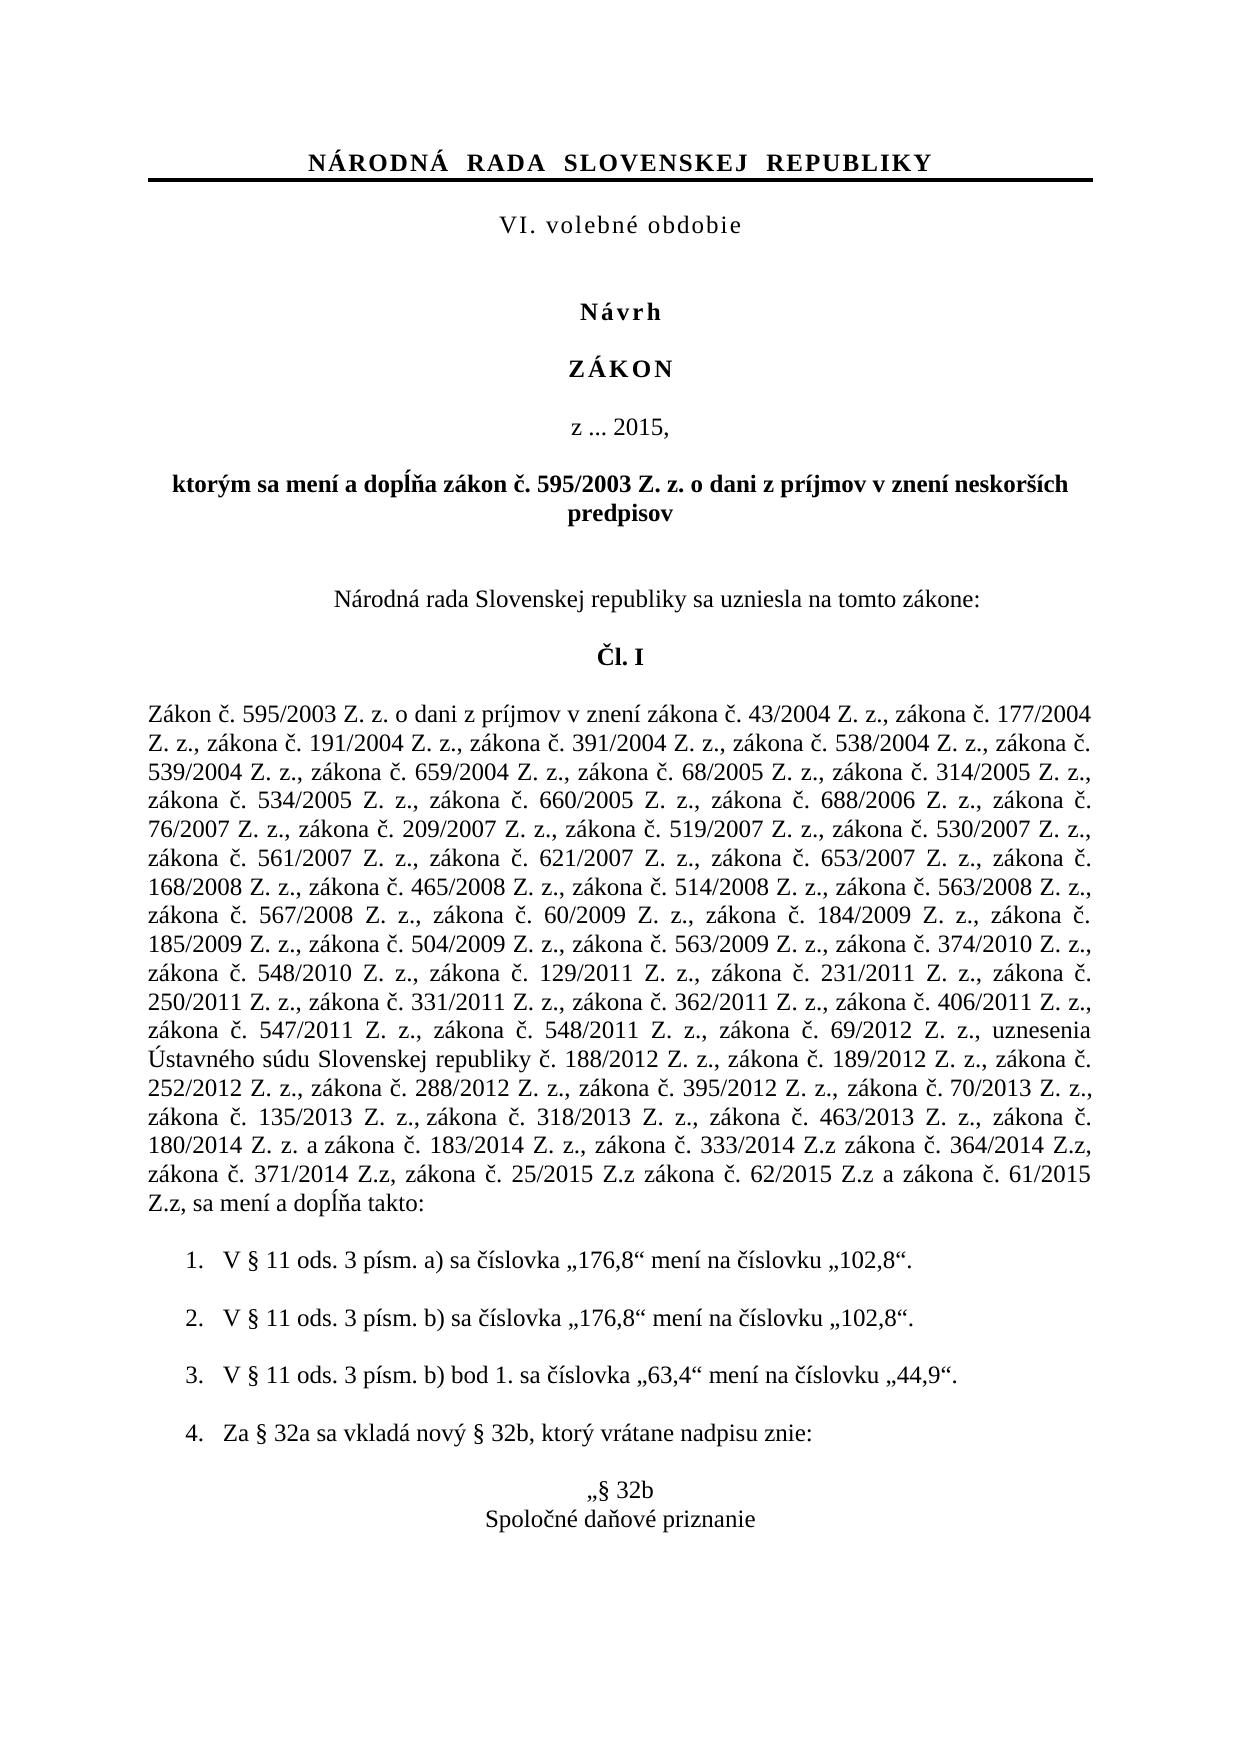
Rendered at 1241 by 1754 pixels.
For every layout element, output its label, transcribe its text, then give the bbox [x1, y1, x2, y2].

text Čl. I [148, 642, 1093, 670]
text ktorým sa mení a dopĺňa zákon č. 595/2003 Z. z. o dani z príjmov v znení neskorších predpisov [148, 469, 1093, 527]
text VI. volebné obdobie [148, 210, 1093, 239]
list V § 11 ods. 3 písm. a) sa číslovka „176,8“ mení na číslovku „102,8“. [185, 1245, 1093, 1274]
text zákon [148, 354, 1093, 383]
text Návrh [148, 297, 1093, 325]
text Spoločné daňové priznanie [148, 1504, 1093, 1533]
text z ... 2015, [148, 412, 1093, 440]
text NÁRODNÁ RADA SLOVENSKEJ REPUBLIKY [148, 148, 1093, 178]
text Zákon č. 595/2003 Z. z. o dani z príjmov v znení zákona č. 43/2004 Z. z., zákona č. 177/2004 Z. z., zákona č. 191/2004 Z. z., zákona č. 391/2004 Z. z., zákona č. 538/2004 Z. z., zákona č. 539/2004 Z. z., zákona č. 659/2004 Z. z., zákona č. 68/2005 Z. z., zákona č. 314/2005 Z. z., zákona č. 534/2005 Z. z., zákona č. 660/2005 Z. z., zákona č. 688/2006 Z. z., zákona č. 76/2007 Z. z., zákona č. 209/2007 Z. z., zákona č. 519/2007 Z. z., zákona č. 530/2007 Z. z., zákona č. 561/2007 Z. z., zákona č. 621/2007 Z. z., zákona č. 653/2007 Z. z., zákona č. 168/2008 Z. z., zákona č. 465/2008 Z. z., zákona č. 514/2008 Z. z., zákona č. 563/2008 Z. z., zákona č. 567/2008 Z. z., zákona č. 60/2009 Z. z., zákona č. 184/2009 Z. z., zákona č. 185/2009 Z. z., zákona č. 504/2009 Z. z., zákona č. 563/2009 Z. z., zákona č. 374/2010 Z. z., zákona č. 548/2010 Z. z., zákona č. 129/2011 Z. z., zákona č. 231/2011 Z. z., zákona č. 250/2011 Z. z., zákona č. 331/2011 Z. z., zákona č. 362/2011 Z. z., zákona č. 406/2011 Z. z., zákona č. 547/2011 Z. z., zákona č. 548/2011 Z. z., zákona č. 69/2012 Z. z., uznesenia Ústavného súdu Slovenskej republiky č. 188/2012 Z. z., zákona č. 189/2012 Z. z., zákona č. 252/2012 Z. z., zákona č. 288/2012 Z. z., zákona č. 395/2012 Z. z., zákona č. 70/2013 Z. z., zákona č. 135/2013 Z. z., zákona č. 318/2013 Z. z., zákona č. 463/2013 Z. z., zákona č. 180/2014 Z. z. a zákona č. 183/2014 Z. z., zákona č. 333/2014 Z.z zákona č. 364/2014 Z.z, zákona č. 371/2014 Z.z, zákona č. 25/2015 Z.z zákona č. 62/2015 Z.z a zákona č. 61/2015 Z.z, sa mení a dopĺňa takto: [148, 699, 1093, 1217]
text Národná rada Slovenskej republiky sa uzniesla na tomto zákone: [148, 584, 1093, 613]
list Za § 32a sa vkladá nový § 32b, ktorý vrátane nadpisu znie: [185, 1418, 1093, 1447]
list V § 11 ods. 3 písm. b) bod 1. sa číslovka „63,4“ mení na číslovku „44,9“. [185, 1360, 1093, 1389]
text „§ 32b [148, 1475, 1093, 1504]
list V § 11 ods. 3 písm. b) sa číslovka „176,8“ mení na číslovku „102,8“. [185, 1303, 1093, 1332]
